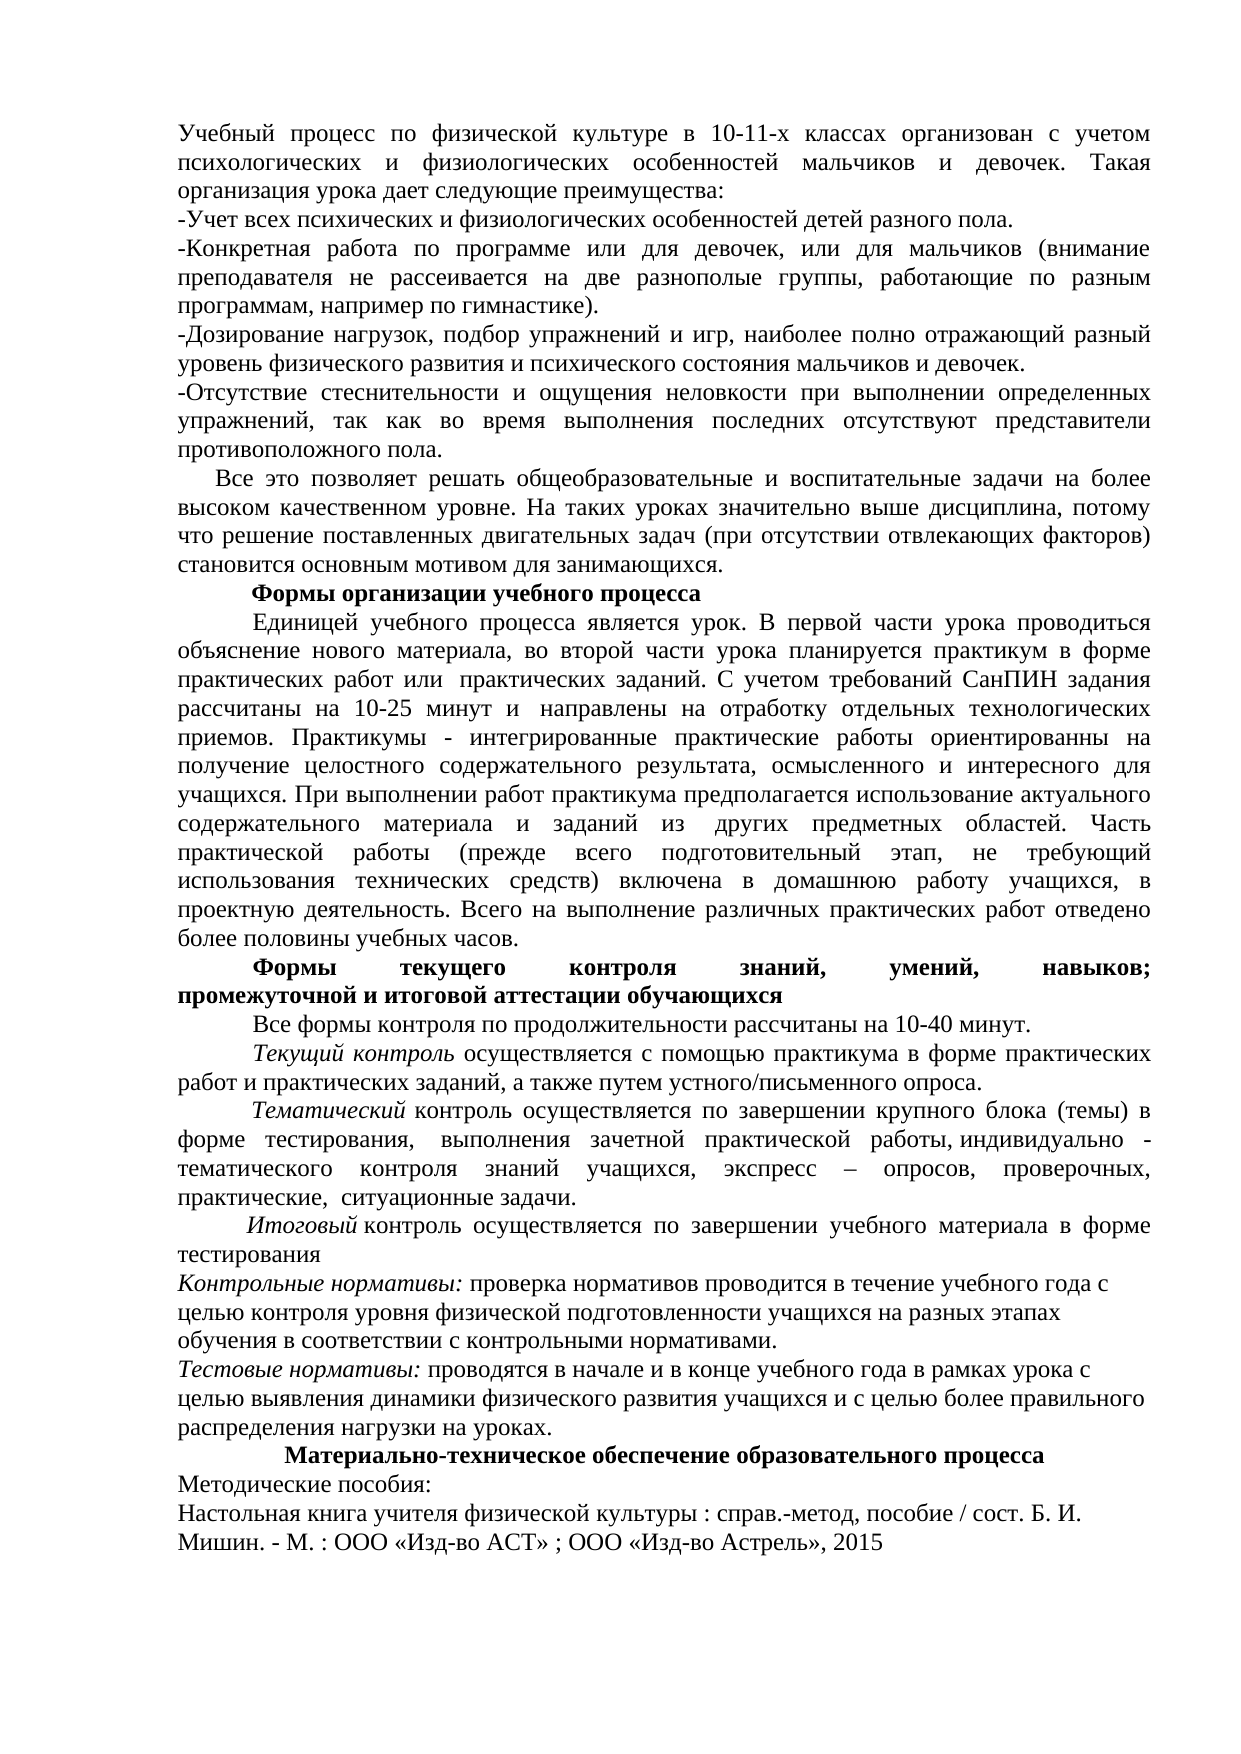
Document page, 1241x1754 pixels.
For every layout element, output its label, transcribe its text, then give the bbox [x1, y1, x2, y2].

text Текущий контроль осуществляется с помощью практикума в форме практических работ и практических заданий, а также путем устного/письменного опроса. [177, 1038, 1152, 1096]
text -Конкретная работа по программе или для девочек, или для мальчиков (внимание преподавателя не рассеивается на две разнополые группы, работающие по разным программам, например по гимнастике). [177, 233, 1152, 319]
text Тестовые нормативы: проводятся в начале и в конце учебного года в рамках урока с целью выявления динамики физического развития учащихся и с целью более правильного распределения нагрузки на уроках. [177, 1354, 1152, 1441]
text Настольная книга учителя физической культуры : справ.-метод, пособие / сост. Б. И. Мишин. - М. : ООО «Изд-во АСТ» ; ООО «Изд-во Астрель», 2015 [177, 1498, 1152, 1556]
text -Дозирование нагрузок, подбор упражнений и игр, наиболее полно отражающий разный уровень физического развития и психического состояния мальчиков и девочек. [177, 319, 1152, 377]
text Контрольные нормативы: проверка нормативов проводится в течение учебного года с целью контроля уровня физической подготовленности учащихся на разных этапах обучения в соответствии с контрольными нормативами. [177, 1268, 1152, 1354]
text Методические пособия: [177, 1469, 1152, 1498]
text Все формы контроля по продолжительности рассчитаны на 10-40 минут. [177, 1009, 1152, 1038]
text Формы текущего контроля знаний, умений, навыков; промежуточной и итоговой аттестации обучающихся [177, 952, 1152, 1009]
text Тематический контроль осуществляется по завершении крупного блока (темы) в форме тестирования, выполнения зачетной практической работы, индивидуально - тематического контроля знаний учащихся, экспресс – опросов, проверочных, практические, ситуационные задачи. [177, 1096, 1152, 1211]
text -Учет всех психических и физиологических особенностей детей разного пола. [177, 204, 1152, 233]
text Учебный процесс по физической культуре в 10-11-х классах организован с учетом психологических и физиологических особенностей мальчиков и девочек. Такая организация урока дает следующие преимущества: [177, 118, 1152, 204]
text Итоговый контроль осуществляется по завершении учебного материала в форме тестирования [177, 1211, 1152, 1268]
text -Отсутствие стеснительности и ощущения неловкости при выполнении определенных упражнений, так как во время выполнения последних отсутствуют представители противоположного пола. [177, 377, 1152, 463]
text Материально-техническое обеспечение образовательного процесса [177, 1441, 1152, 1469]
text Формы организации учебного процесса [177, 578, 1152, 607]
text Все это позволяет решать общеобразовательные и воспитательные задачи на более высоком качественном уровне. На таких уроках значительно выше дисциплина, потому что решение поставленных двигательных задач (при отсутствии отвлекающих факторов) становится основным мотивом для занимающихся. [177, 463, 1152, 578]
text Единицей учебного процесса является урок. В первой части урока проводиться объяснение нового материала, во второй части урока планируется практикум в форме практических работ или практических заданий. С учетом требований СанПИН задания рассчитаны на 10-25 минут и направлены на отработку отдельных технологических приемов. Практикумы - интегрированные практические работы ориентированны на получение целостного содержательного результата, осмысленного и интересного для учащихся. При выполнении работ практикума предполагается использование актуального содержательного материала и заданий из других предметных областей. Часть практической работы (прежде всего подготовительный этап, не требующий использования технических средств) включена в домашнюю работу учащихся, в проектную деятельность. Всего на выполнение различных практических работ отведено более половины учебных часов. [177, 607, 1152, 952]
